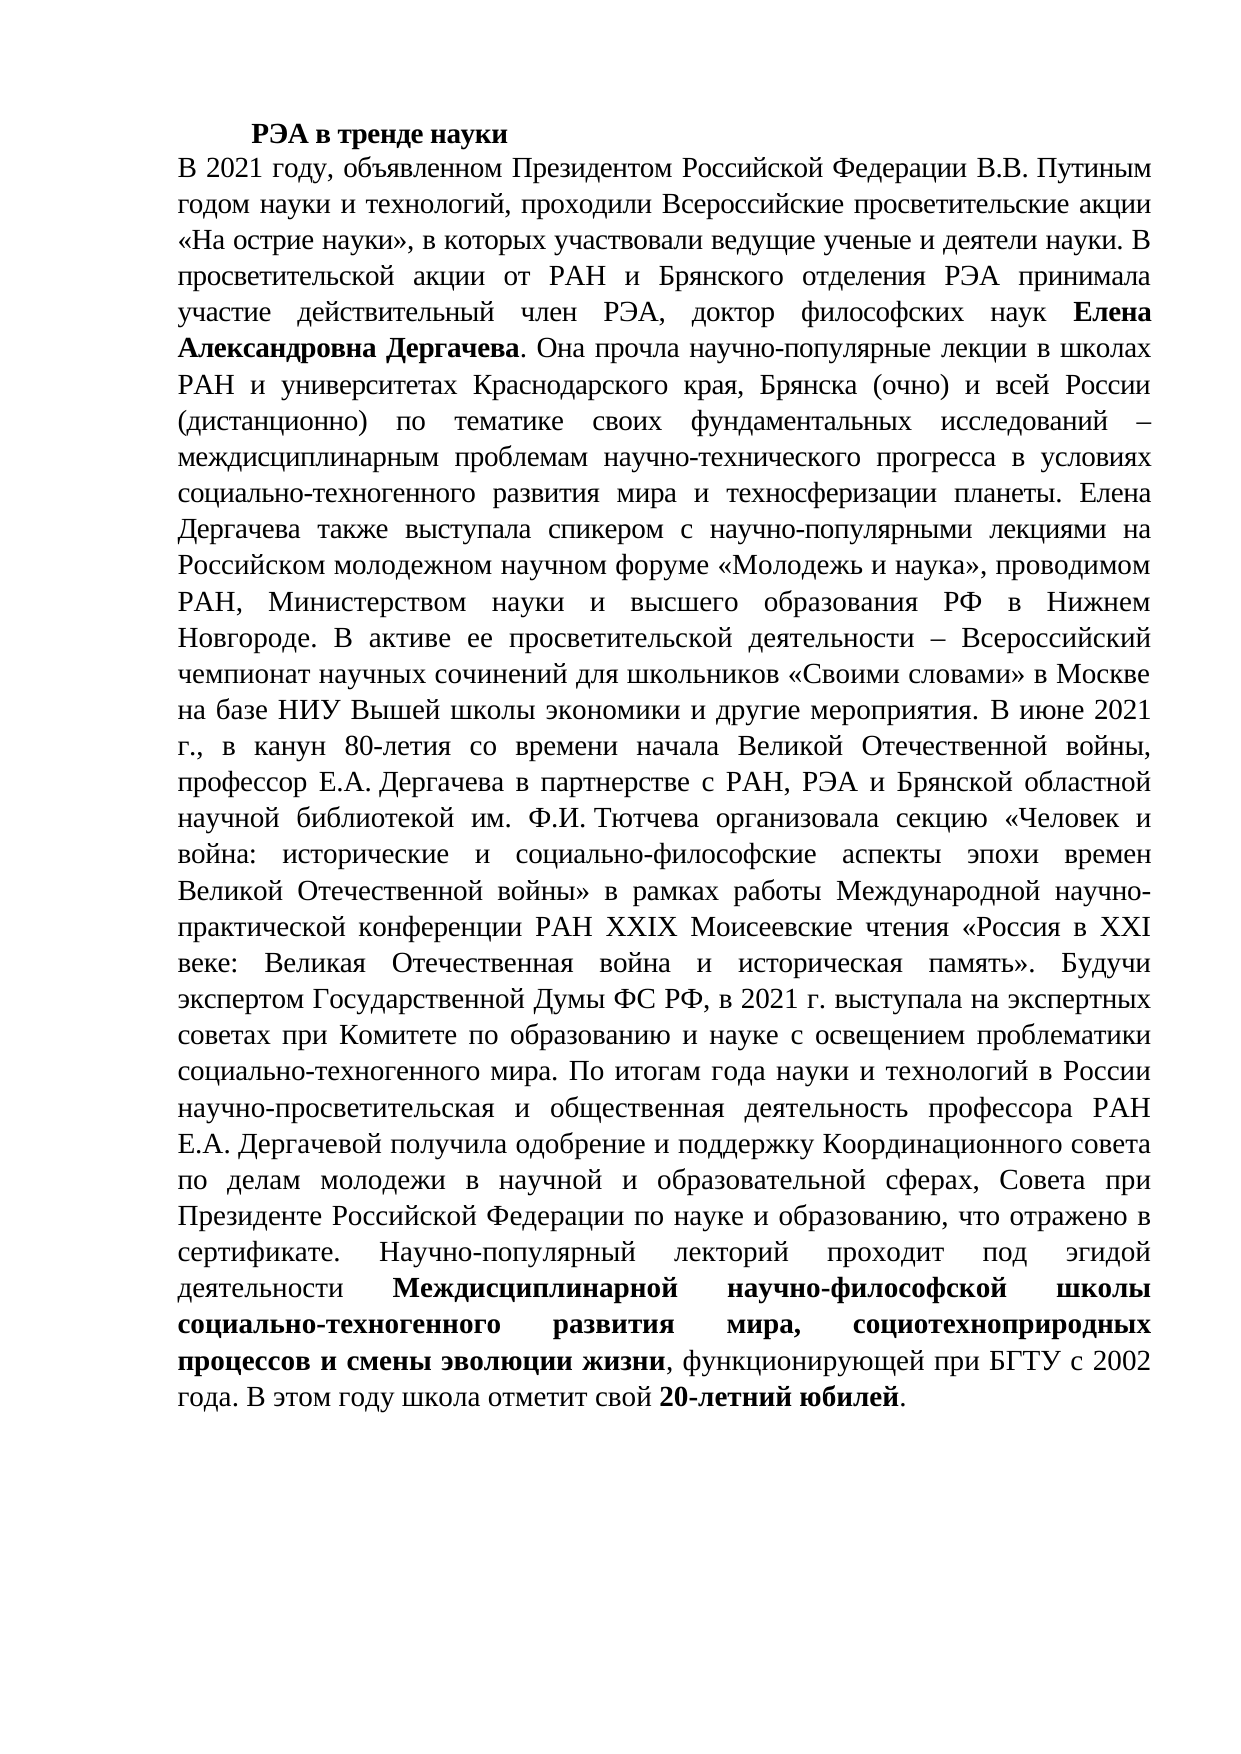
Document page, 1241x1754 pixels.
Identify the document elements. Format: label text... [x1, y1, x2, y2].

text В 2021 году, объявленном Президентом Российской Федерации В.В. Путиным годом науки и технологий, проходили Всероссийские просветительские акции «На острие науки», в которых участвовали ведущие ученые и деятели науки. В просветительской акции от РАН и Брянского отделения РЭА принимала участие действительный член РЭА, доктор философских наук Елена Александровна Дергачева. Она прочла научно-популярные лекции в школах РАН и университетах Краснодарского края, Брянска (очно) и всей России (дистанционно) по тематике своих фундаментальных исследований – междисциплинарным проблемам научно-технического прогресса в условиях социально-техногенного развития мира и техносферизации планеты. Елена Дергачева также выступала спикером с научно-популярными лекциями на Российском молодежном научном форуме «Молодежь и наука», проводимом РАН, Министерством науки и высшего образования РФ в Нижнем Новгороде. В активе ее просветительской деятельности – Всероссийский чемпионат научных сочинений для школьников «Своими словами» в Москве на базе НИУ Вышей школы экономики и другие мероприятия. В июне 2021 г., в канун 80-летия со времени начала Великой Отечественной войны, профессор Е.А. Дергачева в партнерстве с РАН, РЭА и Брянской областной научной библиотекой им. Ф.И. Тютчева организовала секцию «Человек и война: исторические и социально-философские аспекты эпохи времен Великой Отечественной войны» в рамках работы Международной научно-практической конференции РАН XXIX Моисеевские чтения «Россия в XXI веке: Великая Отечественная война и историческая память». Будучи экспертом Государственной Думы ФС РФ, в 2021 г. выступала на экспертных советах при Комитете по образованию и науке с освещением проблематики социально-техногенного мира. По итогам года науки и технологий в России научно-просветительская и общественная деятельность профессора РАН Е.А. Дергачевой получила одобрение и поддержку Координационного совета по делам молодежи в научной и образовательной сферах, Совета при Президенте Российской Федерации по науке и образованию, что отражено в сертификате. Научно-популярный лекторий проходит под эгидой деятельности Междисциплинарной научно-философской школы социально-техногенного развития мира, социотехноприродных процессов и смены эволюции жизни, функционирующей при БГТУ с 2002 года. В этом году школа отметит свой 20-летний юбилей. [177, 150, 1152, 1412]
text РЭА в тренде науки [177, 118, 1152, 150]
